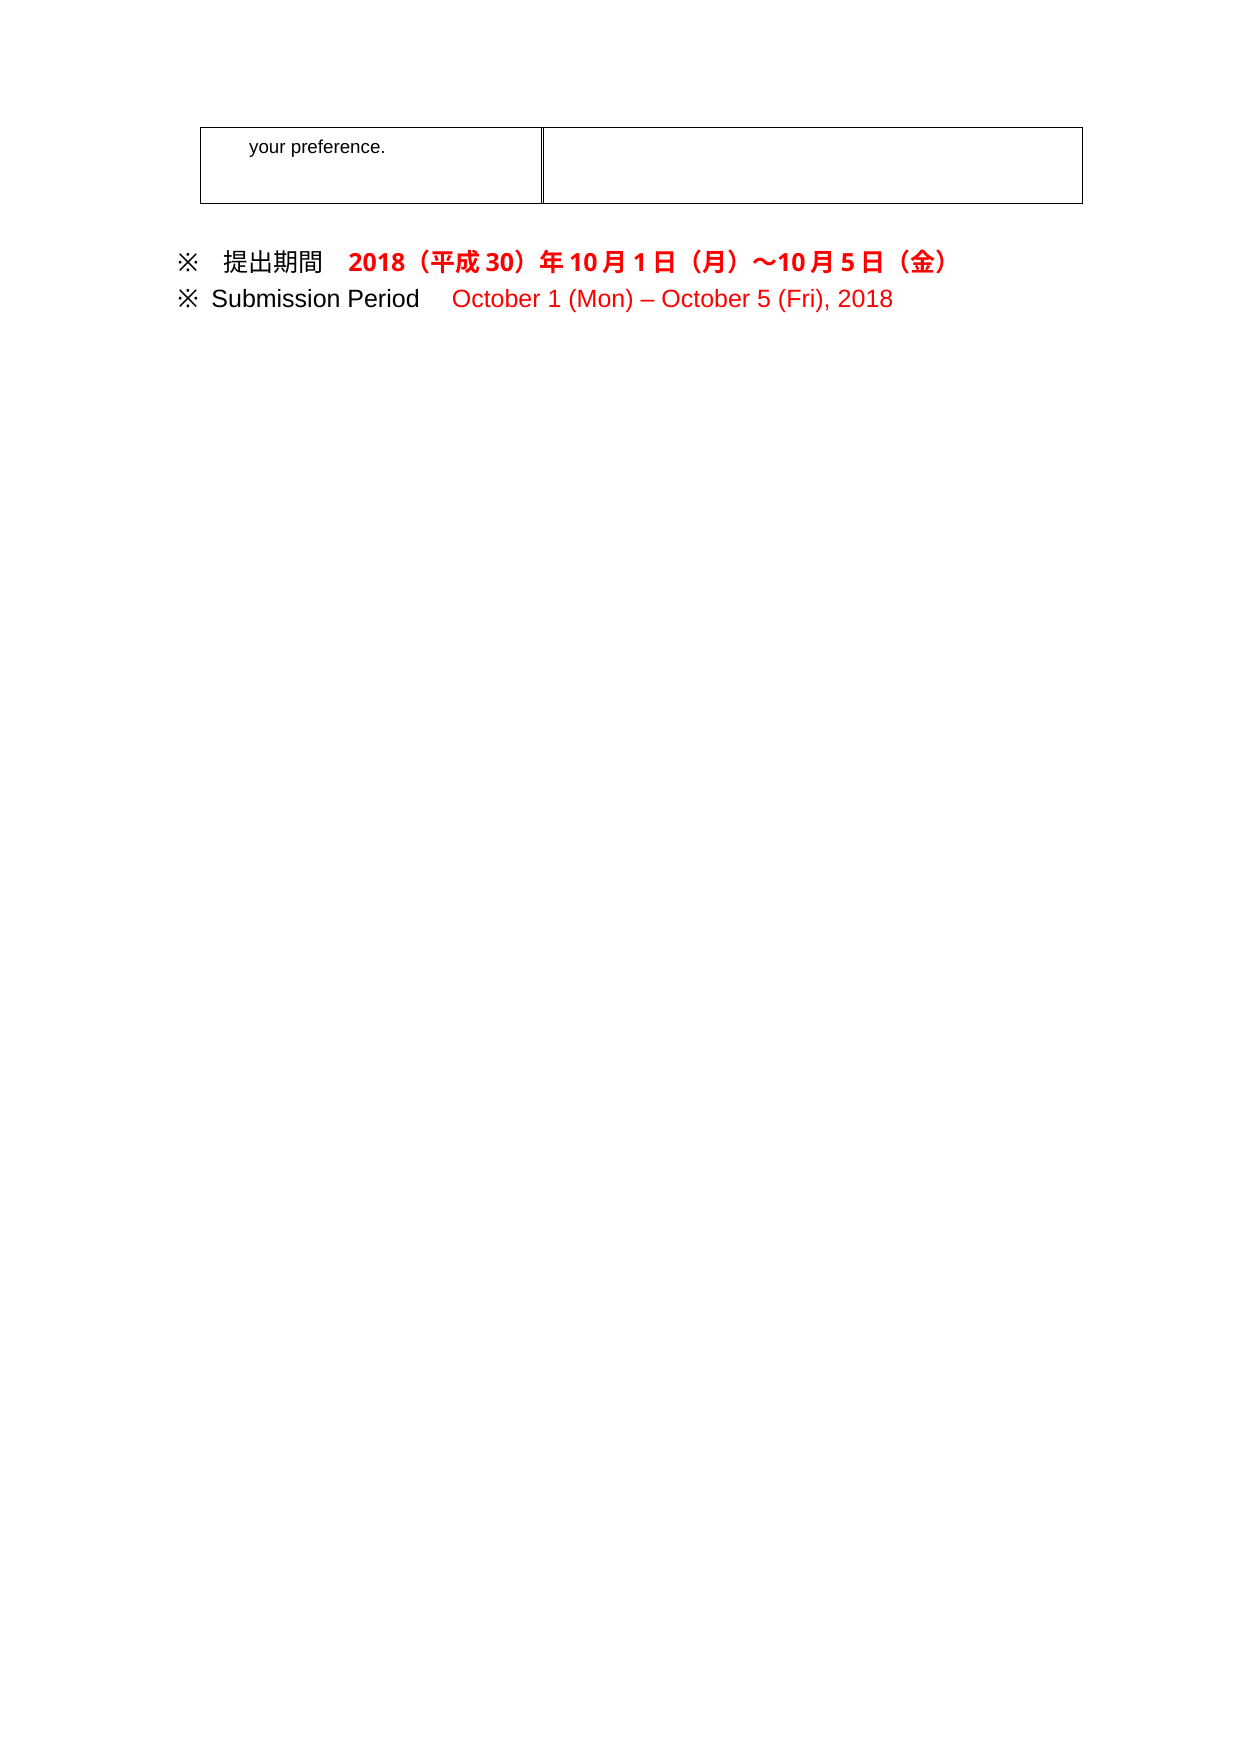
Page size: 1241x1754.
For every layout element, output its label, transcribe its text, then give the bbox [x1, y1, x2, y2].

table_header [201, 128, 541, 203]
table_header [544, 128, 1082, 203]
text ※ Submission Period October 1 (Mon) – October 5 (Fri), 2018 [177, 279, 1083, 317]
text ※ 提出期間 2018（平成30）年10月1日（月）～10月5日（金） [177, 242, 1083, 279]
